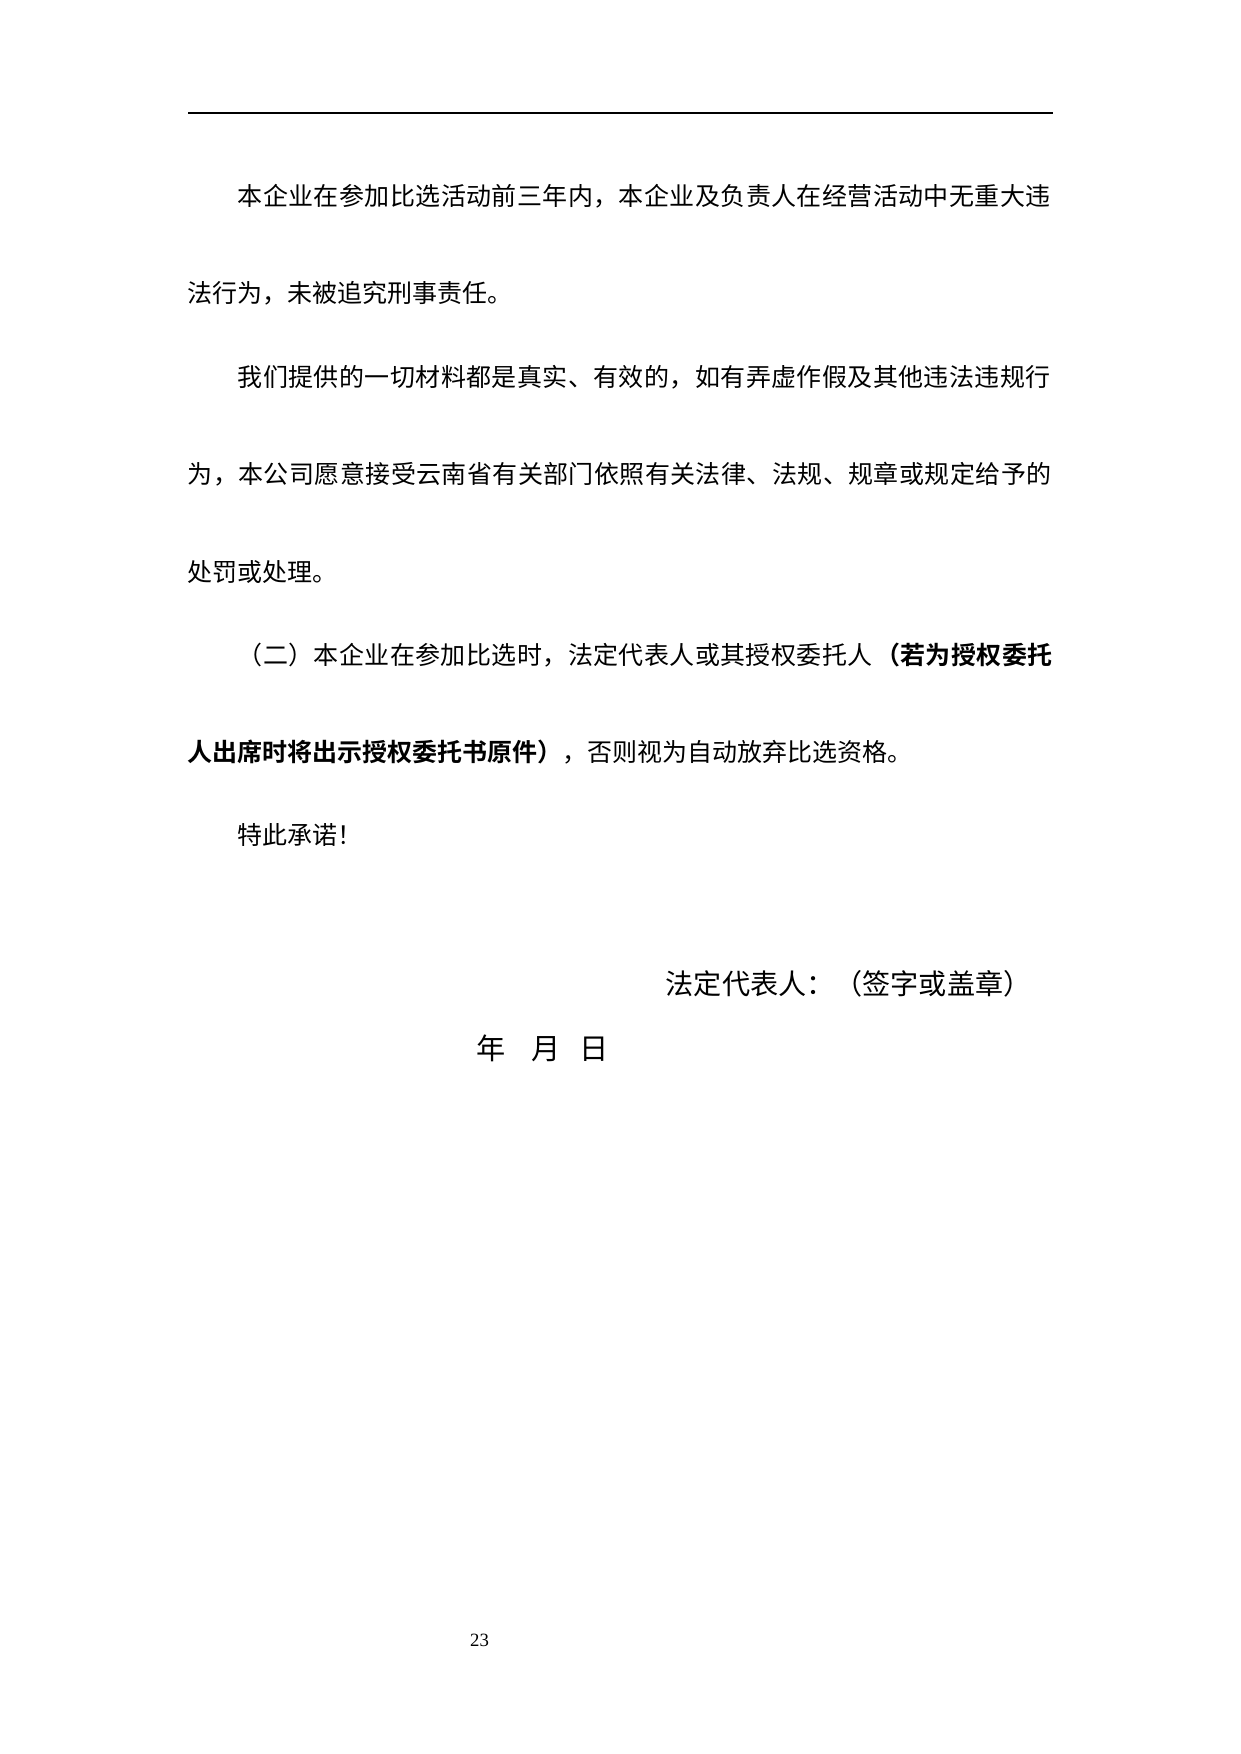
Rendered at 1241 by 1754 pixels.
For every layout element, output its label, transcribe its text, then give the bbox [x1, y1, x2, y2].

text 特此承诺！ [187, 801, 1053, 866]
text 法定代表人：（签字或盖章） [187, 949, 1053, 1014]
text 我们提供的一切材料都是真实、有效的，如有弄虚作假及其他违法违规行为，本公司愿意接受云南省有关部门依照有关法律、法规、规章或规定给予的处罚或处理。 [187, 343, 1053, 603]
text 本企业在参加比选活动前三年内，本企业及负责人在经营活动中无重大违法行为，未被追究刑事责任。 [187, 162, 1053, 324]
text （二）本企业在参加比选时，法定代表人或其授权委托人（若为授权委托人出席时将出示授权委托书原件），否则视为自动放弃比选资格。 [187, 621, 1053, 783]
text 年 月 日 [187, 1014, 1053, 1079]
